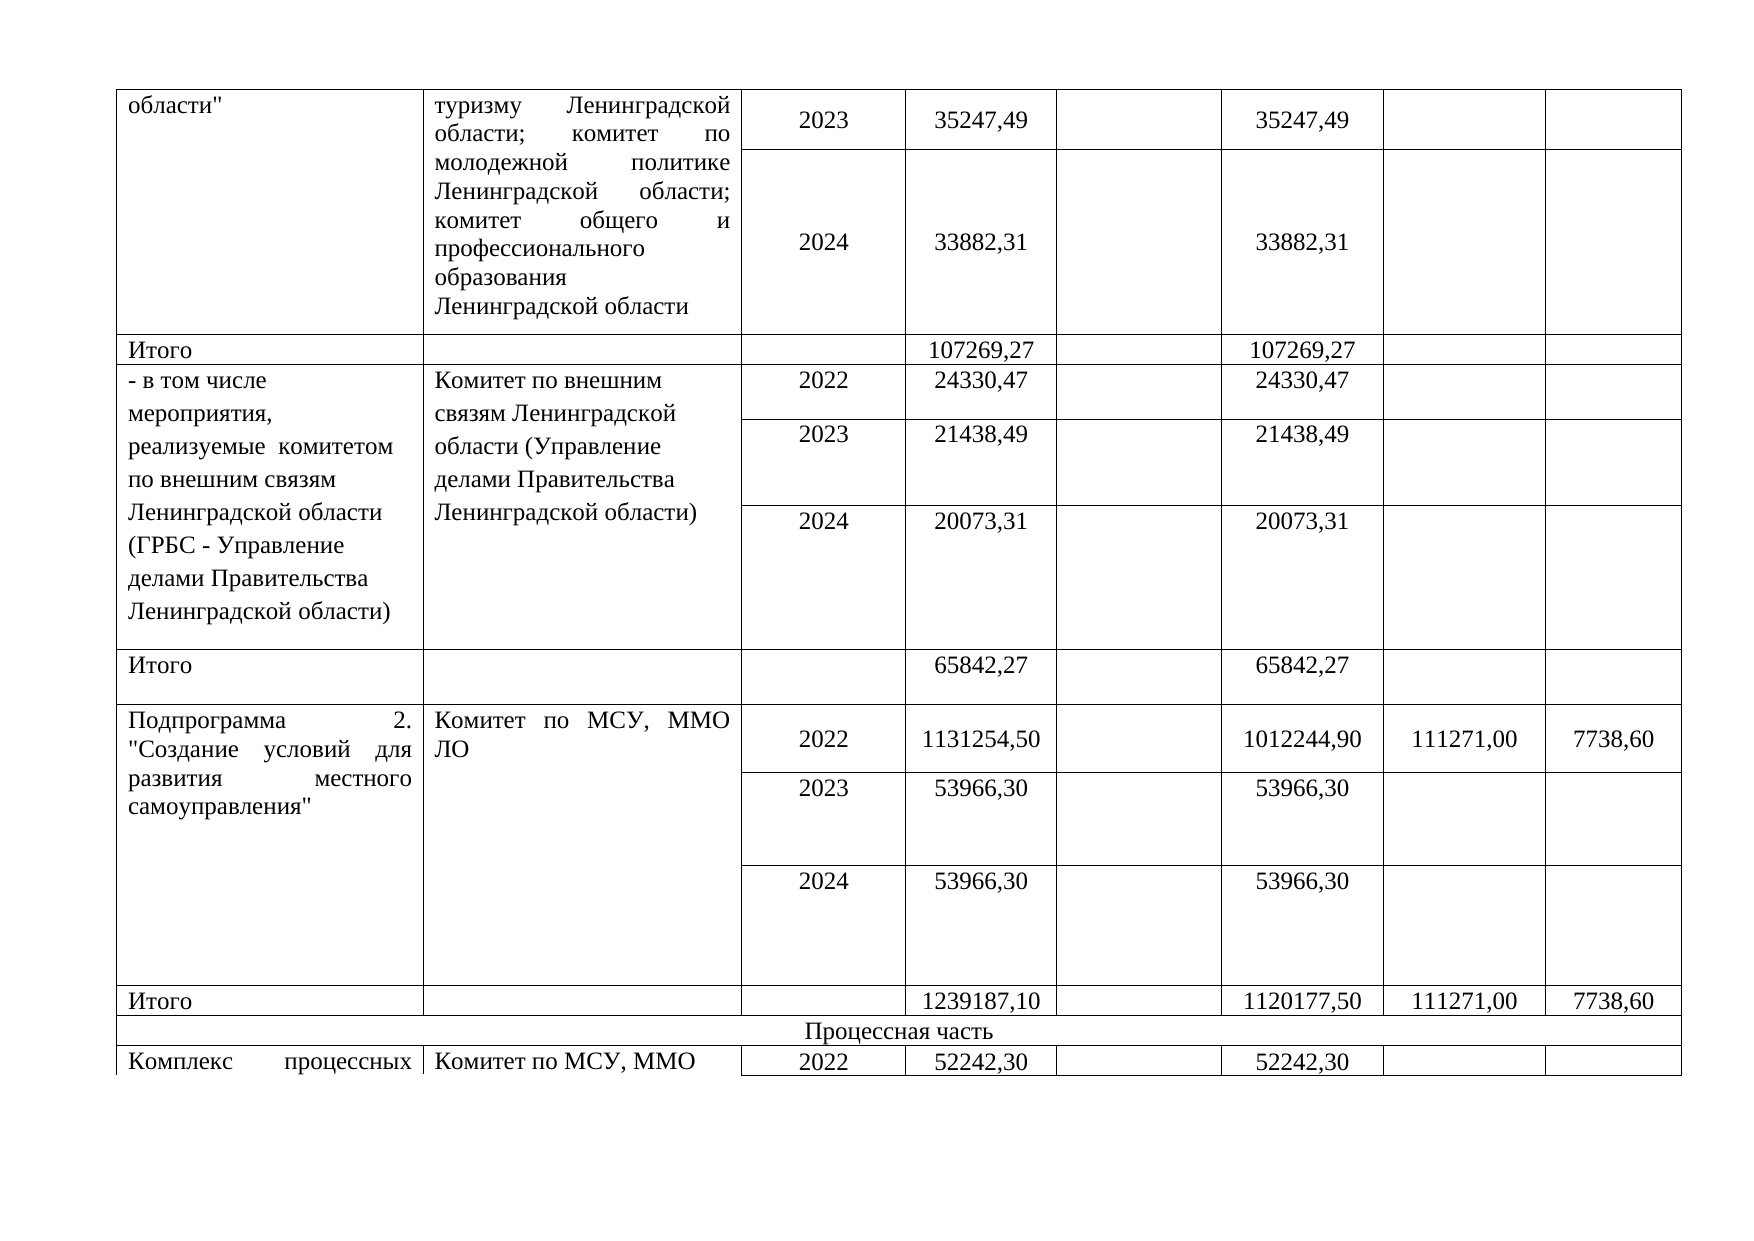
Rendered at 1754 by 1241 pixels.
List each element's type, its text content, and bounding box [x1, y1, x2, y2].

table_cell [1384, 420, 1545, 505]
table_cell 53966,30 [906, 773, 1056, 865]
table_cell [1057, 705, 1221, 772]
table_cell [1384, 866, 1545, 985]
table_cell 1120177,50 [1222, 986, 1383, 1015]
table_cell [1384, 773, 1545, 865]
table_cell [1546, 150, 1681, 334]
table_cell 2022 [742, 1046, 905, 1075]
table_cell 20073,31 [1222, 506, 1383, 649]
table_cell [1057, 90, 1221, 149]
table_cell [1057, 506, 1221, 649]
table_cell Подпрограмма 2. "Создание условий для развития местного самоуправления" [117, 705, 423, 985]
table_cell 35247,49 [906, 90, 1056, 149]
table_cell [424, 986, 741, 1015]
table_cell 35247,49 [1222, 90, 1383, 149]
table_cell 52242,30 [906, 1046, 1056, 1075]
table_cell 1131254,50 [906, 705, 1056, 772]
table_cell [1546, 335, 1681, 364]
table_cell 2023 [742, 90, 905, 149]
table_cell 107269,27 [1222, 335, 1383, 364]
table_cell [1546, 365, 1681, 418]
table_cell 1012244,90 [1222, 705, 1383, 772]
table_cell 2024 [742, 866, 905, 985]
table_cell 33882,31 [906, 150, 1056, 334]
table_cell [742, 650, 905, 704]
table_cell [1384, 506, 1545, 649]
table_cell Процессная часть [117, 1016, 1681, 1045]
table_cell 107269,27 [906, 335, 1056, 364]
table_cell 2023 [742, 420, 905, 505]
table_cell [1546, 1046, 1681, 1075]
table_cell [117, 1046, 423, 1075]
table_cell [1546, 420, 1681, 505]
table_cell 65842,27 [906, 650, 1056, 704]
table_cell [1057, 1046, 1221, 1075]
table_cell [1057, 650, 1221, 704]
table_cell 52242,30 [1222, 1046, 1383, 1075]
table_cell 24330,47 [1222, 365, 1383, 418]
table_cell 2022 [742, 705, 905, 772]
table_cell [1546, 773, 1681, 865]
table_cell 21438,49 [1222, 420, 1383, 505]
table_cell 1239187,10 [906, 986, 1056, 1015]
table_cell [1384, 150, 1545, 334]
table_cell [423, 1046, 741, 1075]
table_cell 20073,31 [906, 506, 1056, 649]
table_cell 2023 [742, 773, 905, 865]
table_cell 2022 [742, 365, 905, 418]
table_cell [424, 650, 741, 704]
table_cell [1384, 90, 1545, 149]
table_cell [1546, 866, 1681, 985]
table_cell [117, 90, 423, 334]
table_cell 53966,30 [1222, 773, 1383, 865]
table_cell [1546, 90, 1681, 149]
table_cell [424, 90, 741, 334]
table_cell 2024 [742, 506, 905, 649]
table_cell [742, 986, 905, 1015]
table_cell [1384, 1046, 1545, 1075]
table_cell Итого [117, 335, 423, 364]
table_cell 21438,49 [906, 420, 1056, 505]
table_cell - в том числе мероприятия, реализуемые комитетом по внешним связям Ленинградской области (ГРБС - Управление делами Правительства Ленинградской области) [117, 365, 423, 649]
table_cell 111271,00 [1384, 986, 1545, 1015]
table_cell 7738,60 [1546, 705, 1681, 772]
table_cell [742, 335, 905, 364]
table_cell [424, 335, 741, 364]
table_cell 2024 [742, 150, 905, 334]
table_cell [1384, 650, 1545, 704]
table_cell [1057, 335, 1221, 364]
table_cell [1546, 506, 1681, 649]
table_cell [1057, 150, 1221, 334]
table_cell [1384, 365, 1545, 418]
table_cell 24330,47 [906, 365, 1056, 418]
table_cell [1384, 335, 1545, 364]
table_cell 53966,30 [1222, 866, 1383, 985]
table_cell [1546, 650, 1681, 704]
table_cell Итого [117, 650, 423, 704]
table_cell 53966,30 [906, 866, 1056, 985]
table_cell Комитет по внешним связям Ленинградской области (Управление делами Правительства Ленинградской области) [424, 365, 741, 649]
table_cell 7738,60 [1546, 986, 1681, 1015]
table_cell [1057, 420, 1221, 505]
table_cell Комитет по МСУ, ММО ЛО [424, 705, 741, 985]
table_cell [1057, 365, 1221, 418]
table_cell 65842,27 [1222, 650, 1383, 704]
table_cell 33882,31 [1222, 150, 1383, 334]
table_cell Итого [117, 986, 423, 1015]
table_cell [1057, 986, 1221, 1015]
table_cell 111271,00 [1384, 705, 1545, 772]
table_cell [1057, 773, 1221, 865]
table_cell [1057, 866, 1221, 985]
